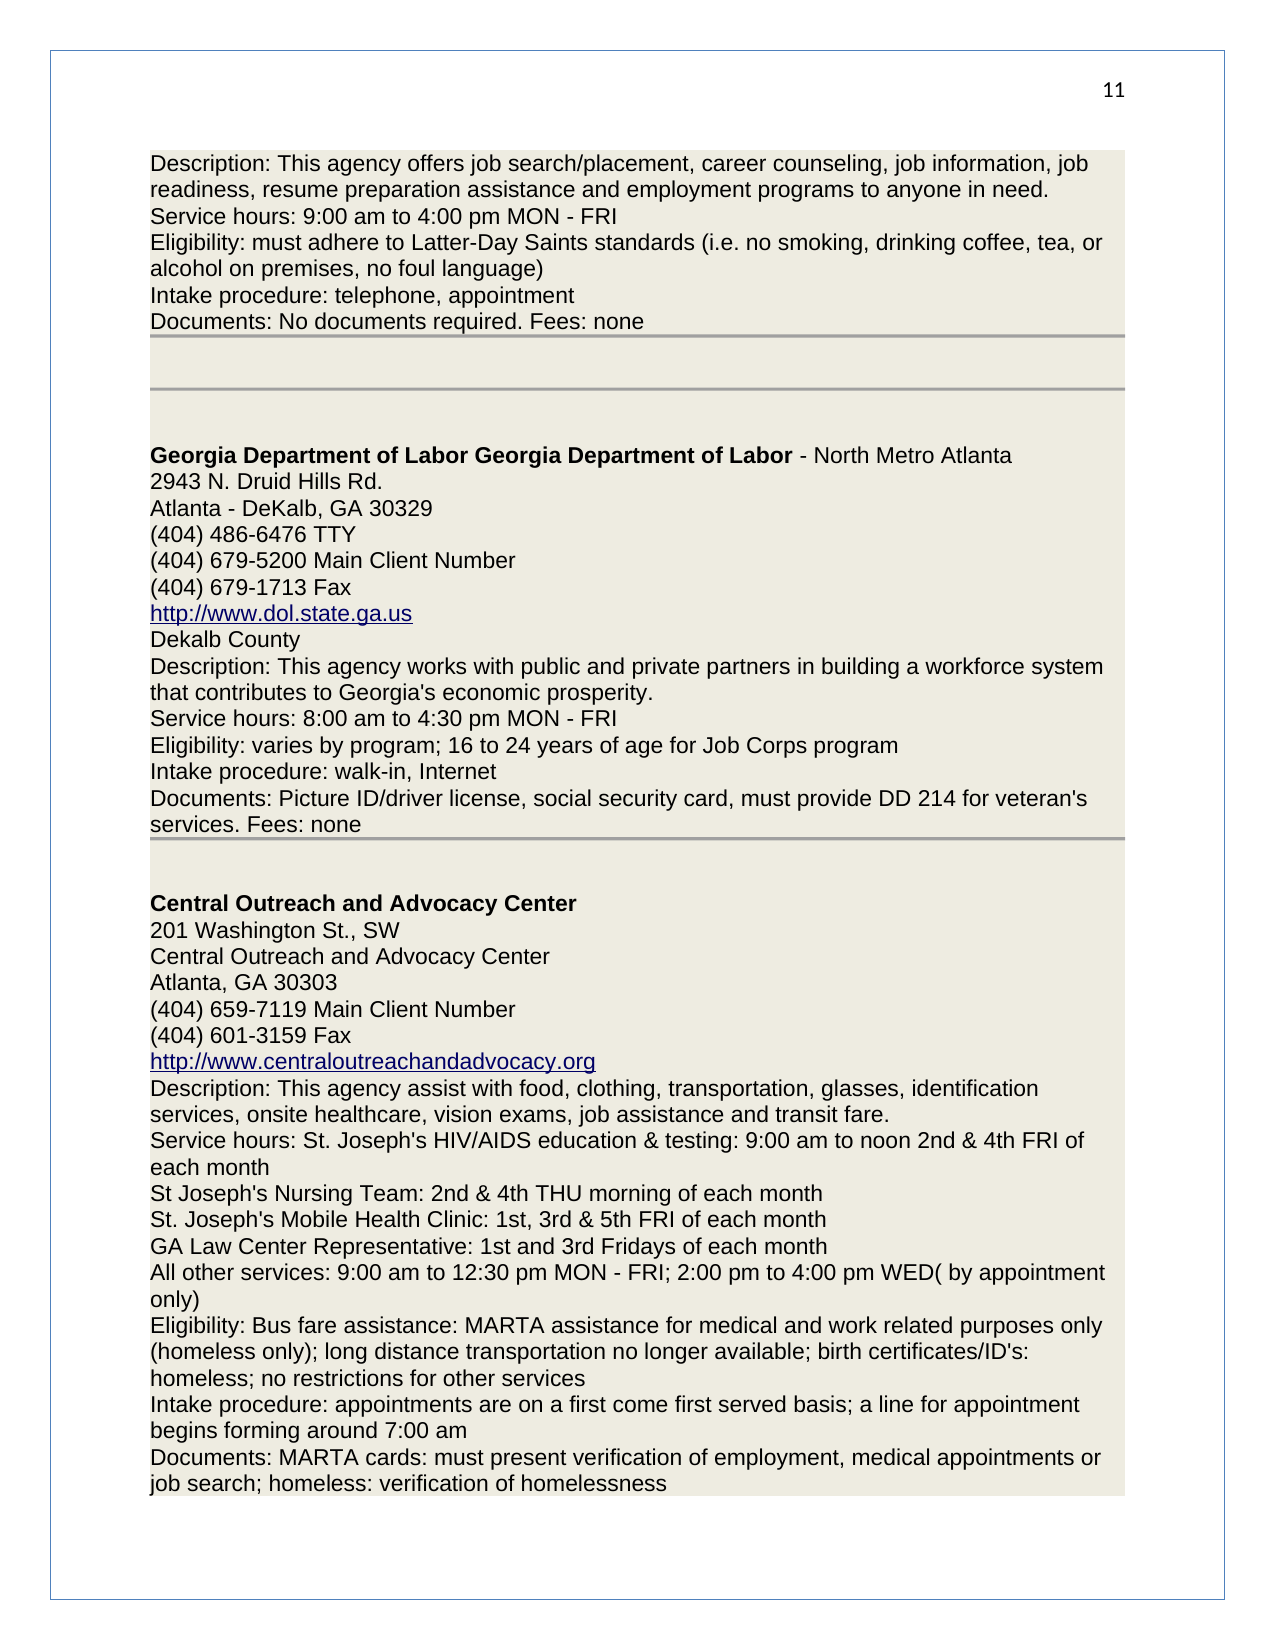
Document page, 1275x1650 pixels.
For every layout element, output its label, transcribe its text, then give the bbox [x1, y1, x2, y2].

text Intake procedure: telephone, appointment [150, 282, 1125, 308]
text Dekalb County [150, 626, 1125, 653]
text Documents: Picture ID/driver license, social security card, must provide DD 214 for veteran's services. Fees: none [150, 784, 1125, 837]
text (404) 486-6476 TTY [150, 521, 1125, 547]
text http://www.centraloutreachandadvocacy.org [150, 1048, 1125, 1075]
text Documents: No documents required. Fees: none [150, 308, 1125, 334]
text Description: This agency offers job search/placement, career counseling, job information, job readiness, resume preparation assistance and employment programs to anyone in need. [150, 150, 1125, 203]
text Service hours: 8:00 am to 4:30 pm MON - FRI [150, 705, 1125, 732]
text Service hours: 9:00 am to 4:00 pm MON - FRI [150, 203, 1125, 229]
text Documents: MARTA cards: must present verification of employment, medical appointments or job search; homeless: verification of homelessness [150, 1444, 1125, 1496]
text (404) 679-1713 Fax [150, 574, 1125, 600]
text Central Outreach and Advocacy Center [150, 890, 1125, 917]
text Georgia Department of Labor Georgia Department of Labor - North Metro Atlanta [150, 442, 1125, 468]
text (404) 659-7119 Main Client Number [150, 996, 1125, 1022]
text 2943 N. Druid Hills Rd. Atlanta - DeKalb, GA 30329 [150, 468, 1125, 521]
text Eligibility: Bus fare assistance: MARTA assistance for medical and work related purposes only (homeless only); long distance transportation no longer available; birth certificates/ID's: homeless; no restrictions for other services [150, 1312, 1125, 1391]
text Eligibility: must adhere to Latter-Day Saints standards (i.e. no smoking, drinking coffee, tea, or alcohol on premises, no foul language) [150, 229, 1125, 282]
text 201 Washington St., SW Central Outreach and Advocacy Center Atlanta, GA 30303 [150, 917, 1125, 996]
text Description: This agency works with public and private partners in building a workforce system that contributes to Georgia's economic prosperity. [150, 653, 1125, 705]
text (404) 679-5200 Main Client Number [150, 547, 1125, 574]
text http://www.dol.state.ga.us [150, 600, 1125, 626]
text Service hours: St. Joseph's HIV/AIDS education & testing: 9:00 am to noon 2nd & 4th FRI of each month St Joseph's Nursing Team: 2nd & 4th THU morning of each month St. Joseph's Mobile Health Clinic: 1st, 3rd & 5th FRI of each month GA Law Center Representative: 1st and 3rd Fridays of each month All other services: 9:00 am to 12:30 pm MON - FRI; 2:00 pm to 4:00 pm WED( by appointment only) [150, 1127, 1125, 1312]
text Intake procedure: walk-in, Internet [150, 758, 1125, 784]
text Eligibility: varies by program; 16 to 24 years of age for Job Corps program [150, 732, 1125, 758]
text (404) 601-3159 Fax [150, 1022, 1125, 1048]
text Description: This agency assist with food, clothing, transportation, glasses, identification services, onsite healthcare, vision exams, job assistance and transit fare. [150, 1075, 1125, 1127]
text Intake procedure: appointments are on a first come first served basis; a line for appointment begins forming around 7:00 am [150, 1391, 1125, 1444]
